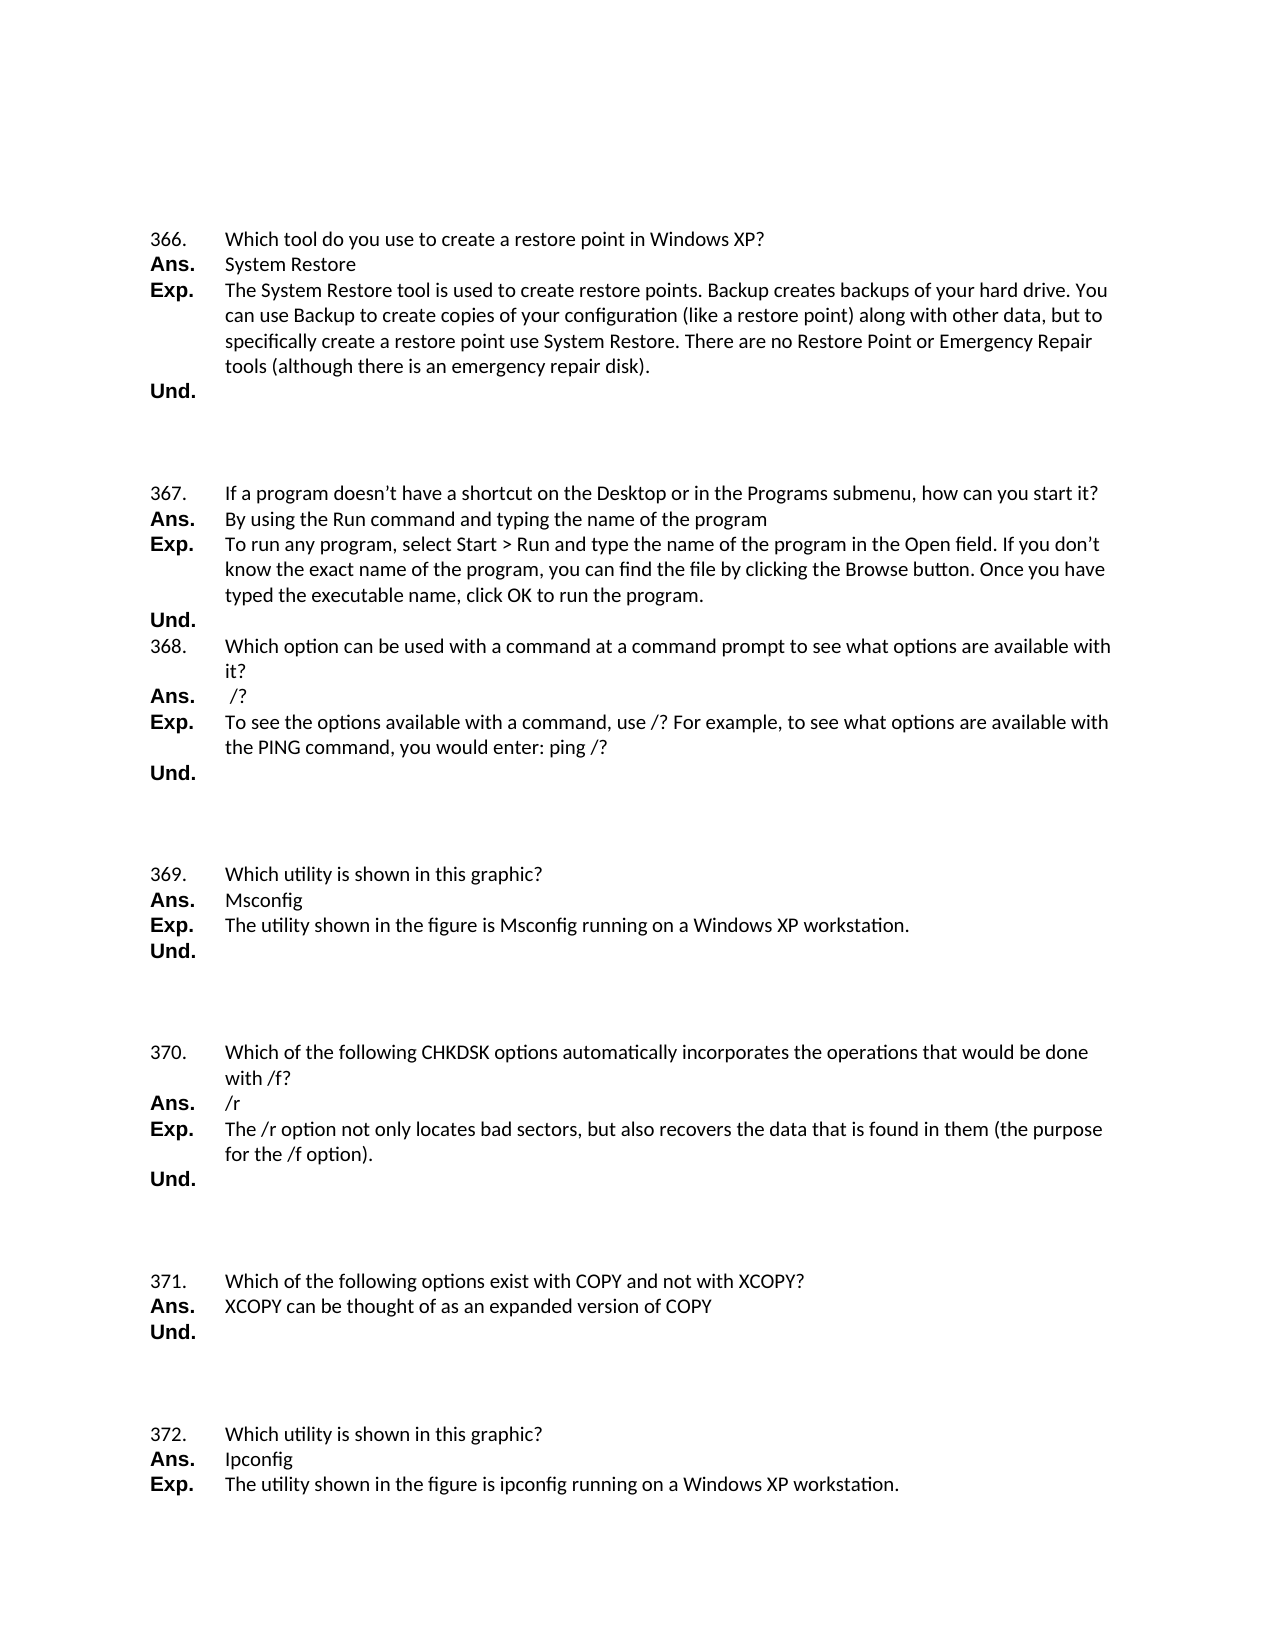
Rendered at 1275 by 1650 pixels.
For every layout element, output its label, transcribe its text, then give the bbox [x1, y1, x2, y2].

list Ipconfig [150, 1446, 1125, 1472]
list System Restore [150, 252, 1125, 277]
list Which utility is shown in this graphic? [150, 862, 1125, 887]
list Which of the following CHKDSK options automatically incorporates the operations that would be done with /f? [150, 1039, 1125, 1090]
list Which tool do you use to create a restore point in Windows XP? [150, 226, 1125, 252]
list By using the Run command and typing the name of the program [150, 506, 1125, 531]
list Which option can be used with a command at a command prompt to see what options are available with it? [150, 633, 1125, 684]
list If a program doesn’t have a shortcut on the Desktop or in the Programs submenu, how can you start it? [150, 480, 1125, 506]
list To see the options available with a command, use /? For example, to see what options are available with the PING command, you would enter: ping /? [150, 709, 1125, 760]
list The /r option not only locates bad sectors, but also recovers the data that is found in them (the purpose for the /f option). [150, 1116, 1125, 1167]
list The utility shown in the figure is ipconfig running on a Windows XP workstation. [150, 1472, 1125, 1497]
list /? [150, 684, 1125, 709]
list Msconfig [150, 887, 1125, 912]
list The System Restore tool is used to create restore points. Backup creates backups of your hard drive. You can use Backup to create copies of your configuration (like a restore point) along with other data, but to specifically create a restore point use System Restore. There are no Restore Point or Emergency Repair tools (although there is an emergency repair disk). [150, 277, 1125, 379]
list Which of the following options exist with COPY and not with XCOPY? [150, 1268, 1125, 1294]
list To run any program, select Start > Run and type the name of the program in the Open field. If you don’t know the exact name of the program, you can find the file by clicking the Browse button. Once you have typed the executable name, click OK to run the program. [150, 531, 1125, 607]
list Which utility is shown in this graphic? [150, 1421, 1125, 1446]
list XCOPY can be thought of as an expanded version of COPY [150, 1294, 1125, 1319]
list /r [150, 1090, 1125, 1116]
list The utility shown in the figure is Msconfig running on a Windows XP workstation. [150, 912, 1125, 938]
